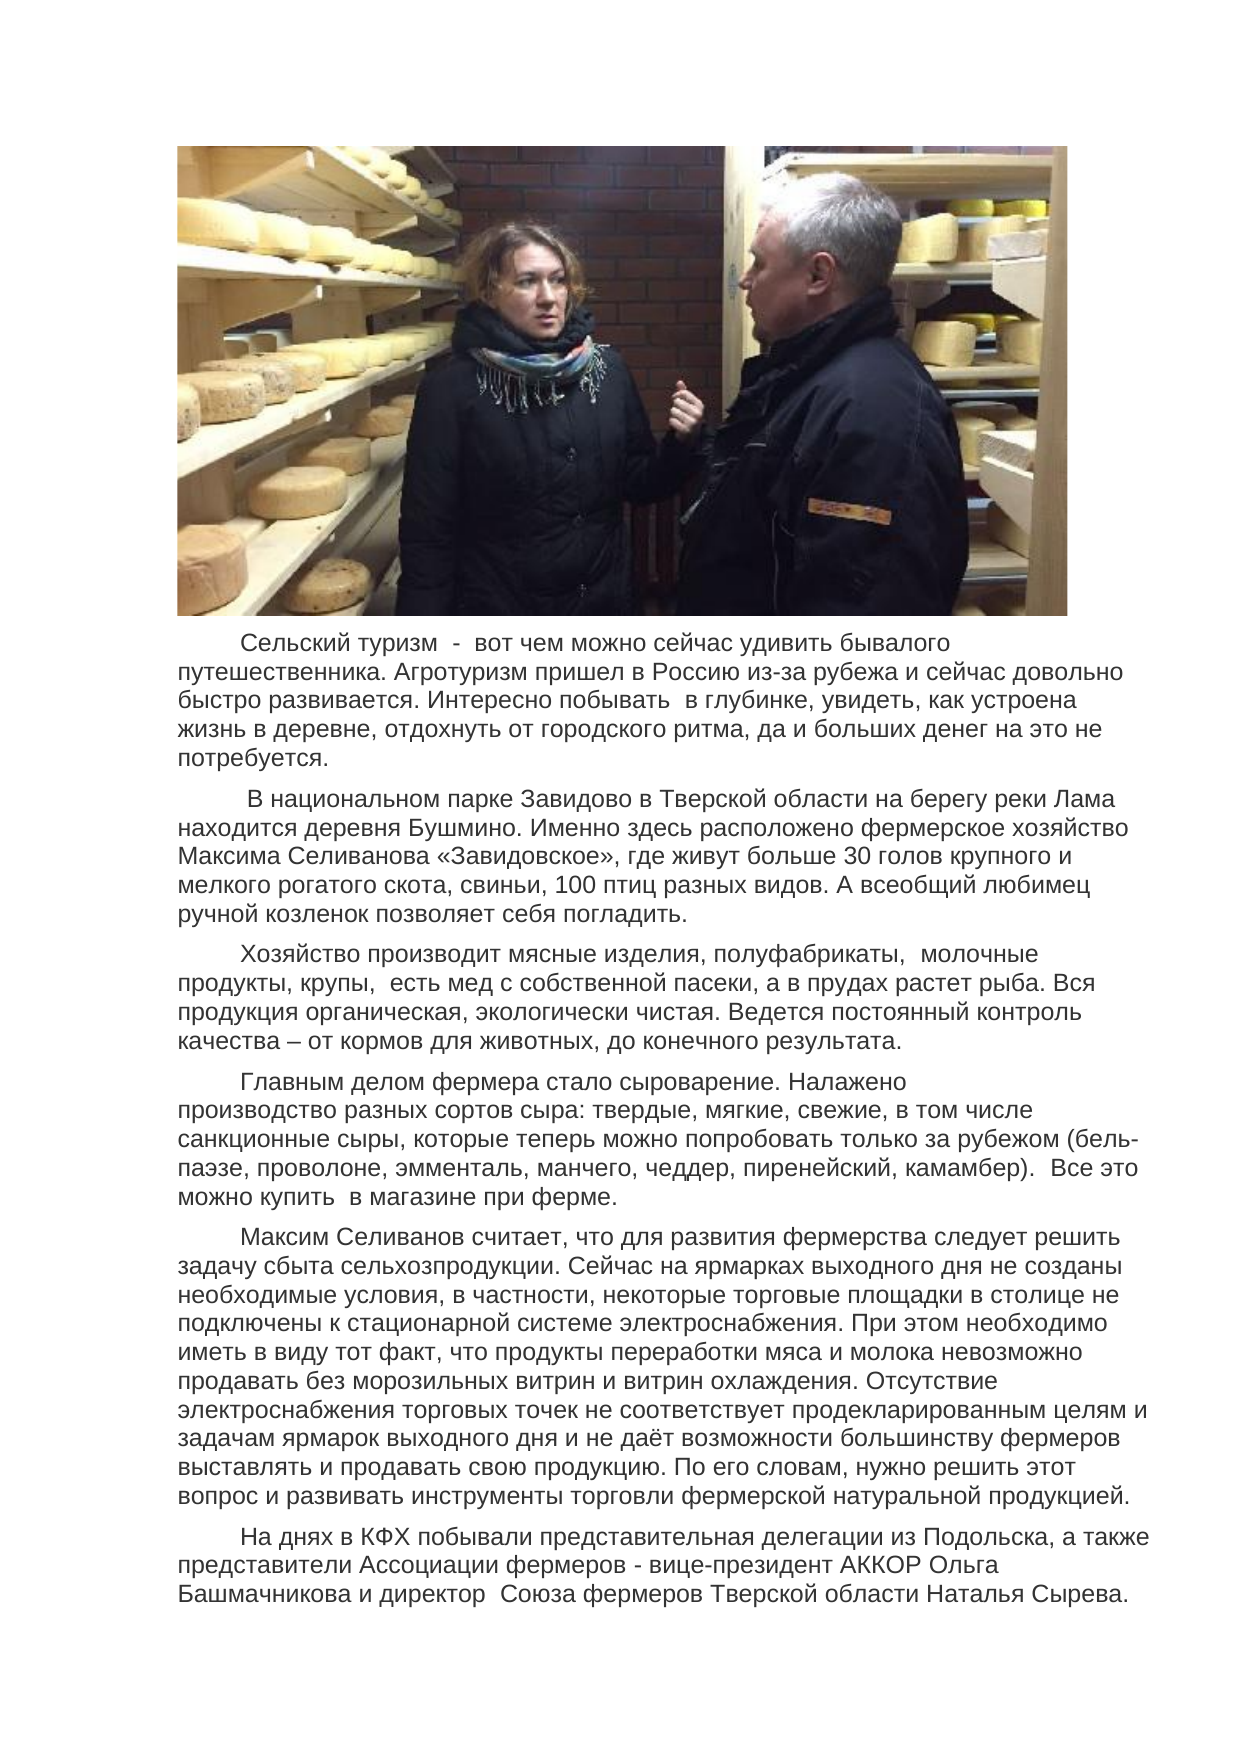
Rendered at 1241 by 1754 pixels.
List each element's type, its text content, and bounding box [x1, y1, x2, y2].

text Хозяйство производит мясные изделия, полуфабрикаты, молочные продукты, крупы, есть мед с собственной пасеки, а в прудах растет рыба. Вся продукция органическая, экологически чистая. Ведется постоянный контроль качества – от кормов для животных, до конечного результата. [177, 939, 1152, 1054]
text Главным делом фермера стало сыроварение. Налажено производство разных сортов сыра: твердые, мягкие, свежие, в том числе санкционные сыры, которые теперь можно попробовать только за рубежом (бель-паэзе, проволоне, эмменталь, манчего, чеддер, пиренейский, камамбер). Все это можно купить в магазине при ферме. [177, 1066, 1152, 1210]
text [177, 1522, 1152, 1608]
text Сельский туризм - вот чем можно сейчас удивить бывалого путешественника. Агротуризм пришел в Россию из-за рубежа и сейчас довольно быстро развивается. Интересно побывать в глубинке, увидеть, как устроена жизнь в деревне, отдохнуть от городского ритма, да и больших денег на это не потребуется. [177, 628, 1152, 772]
text Максим Селиванов считает, что для развития фермерства следует решить задачу сбыта сельхозпродукции. Сейчас на ярмарках выходного дня не созданы необходимые условия, в частности, некоторые торговые площадки в столице не подключены к стационарной системе электроснабжения. При этом необходимо иметь в виду тот факт, что продукты переработки мяса и молока невозможно продавать без морозильных витрин и витрин охлаждения. Отсутствие электроснабжения торговых точек не соответствует продекларированным целям и задачам ярмарок выходного дня и не даёт возможности большинству фермеров выставлять и продавать свою продукцию. По его словам, нужно решить этот вопрос и развивать инструменты торговли фермерской натуральной продукцией. [177, 1222, 1152, 1510]
picture [177, 146, 1068, 616]
text В национальном парке Завидово в Тверской области на берегу реки Лама находится деревня Бушмино. Именно здесь расположено фермерское хозяйство Максима Селиванова «Завидовское», где живут больше 30 голов крупного и мелкого рогатого скота, свиньи, 100 птиц разных видов. А всеобщий любимец ручной козленок позволяет себя погладить. [177, 784, 1152, 927]
